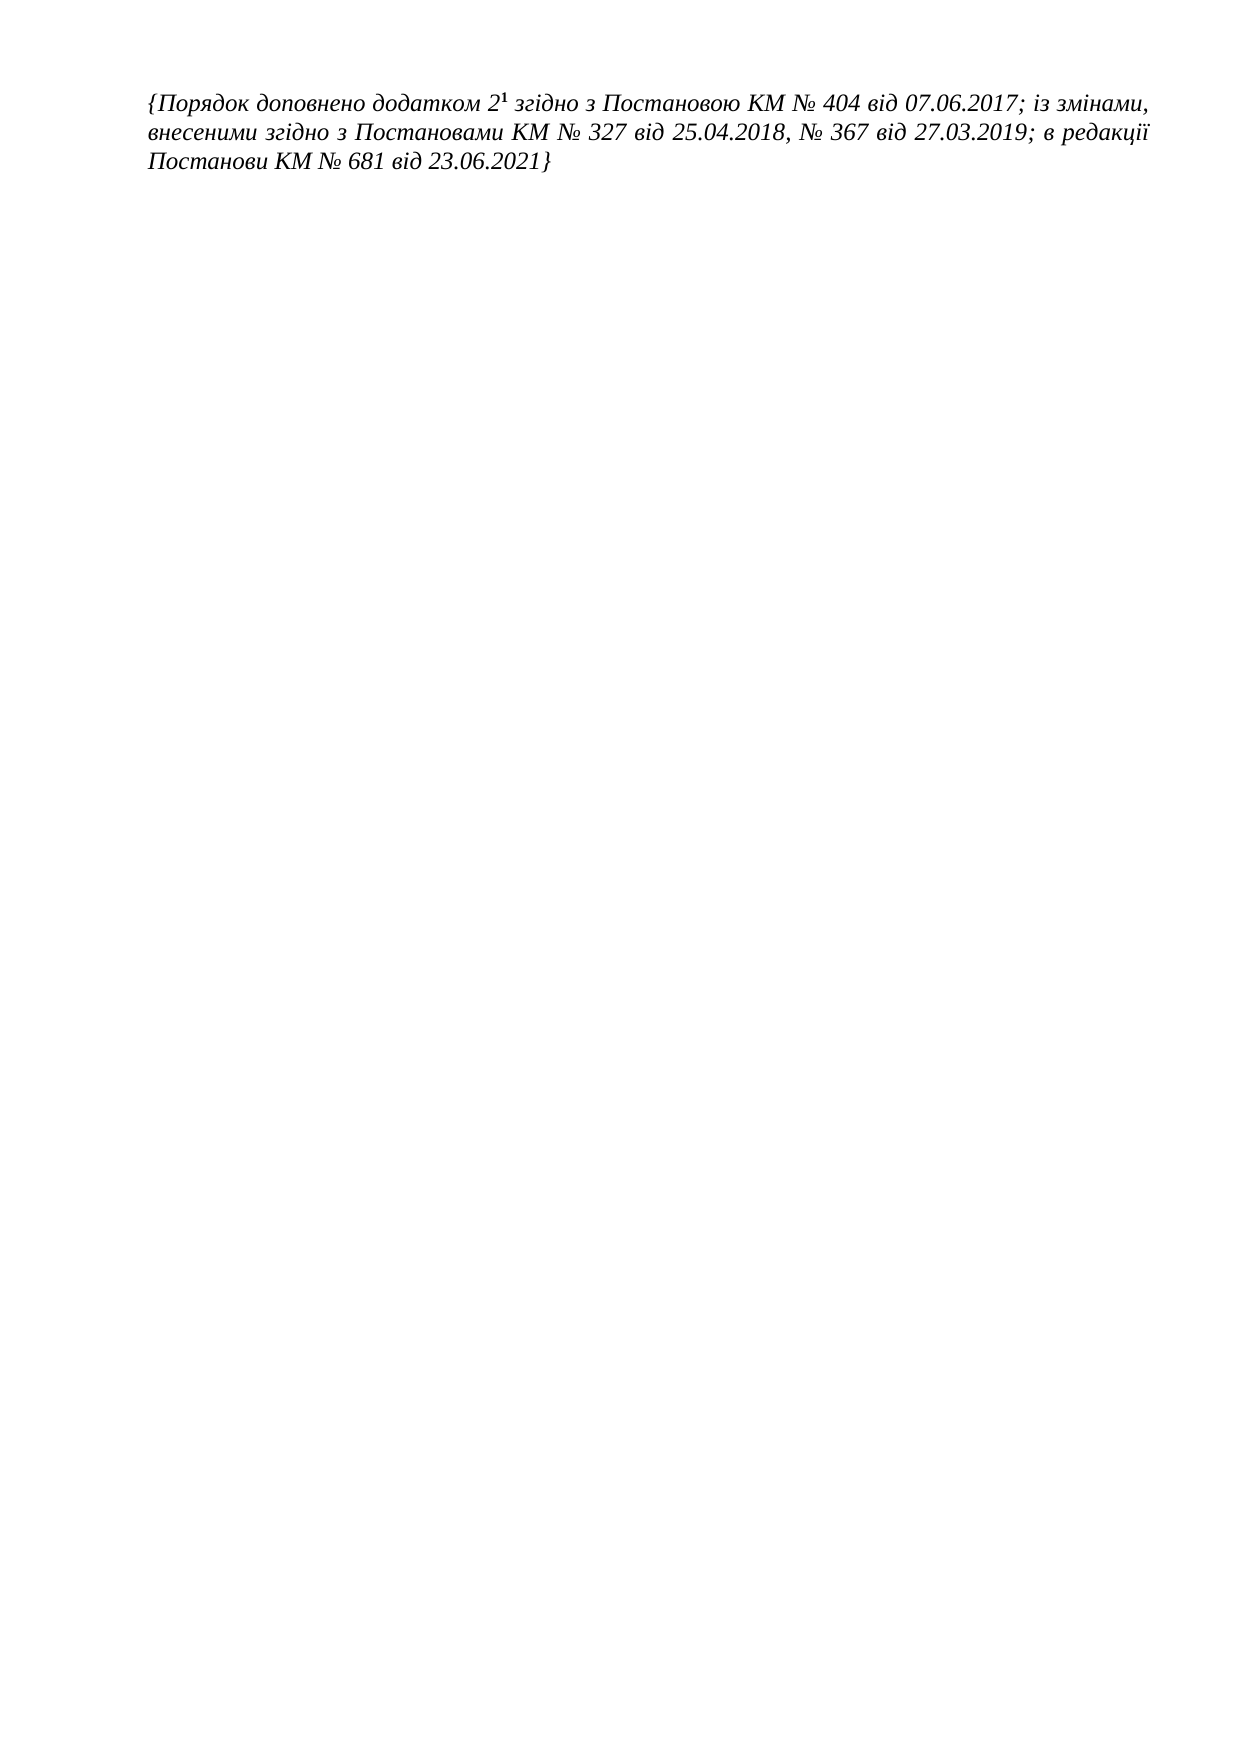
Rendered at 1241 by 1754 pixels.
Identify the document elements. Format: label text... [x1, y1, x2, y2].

text {Порядок доповнено додатком 21 згідно з Постановою КМ № 404 від 07.06.2017; із змінами, внесеними згідно з Постановами КМ № 327 від 25.04.2018, № 367 від 27.03.2019; в редакції Постанови КМ № 681 від 23.06.2021} [148, 88, 1152, 175]
